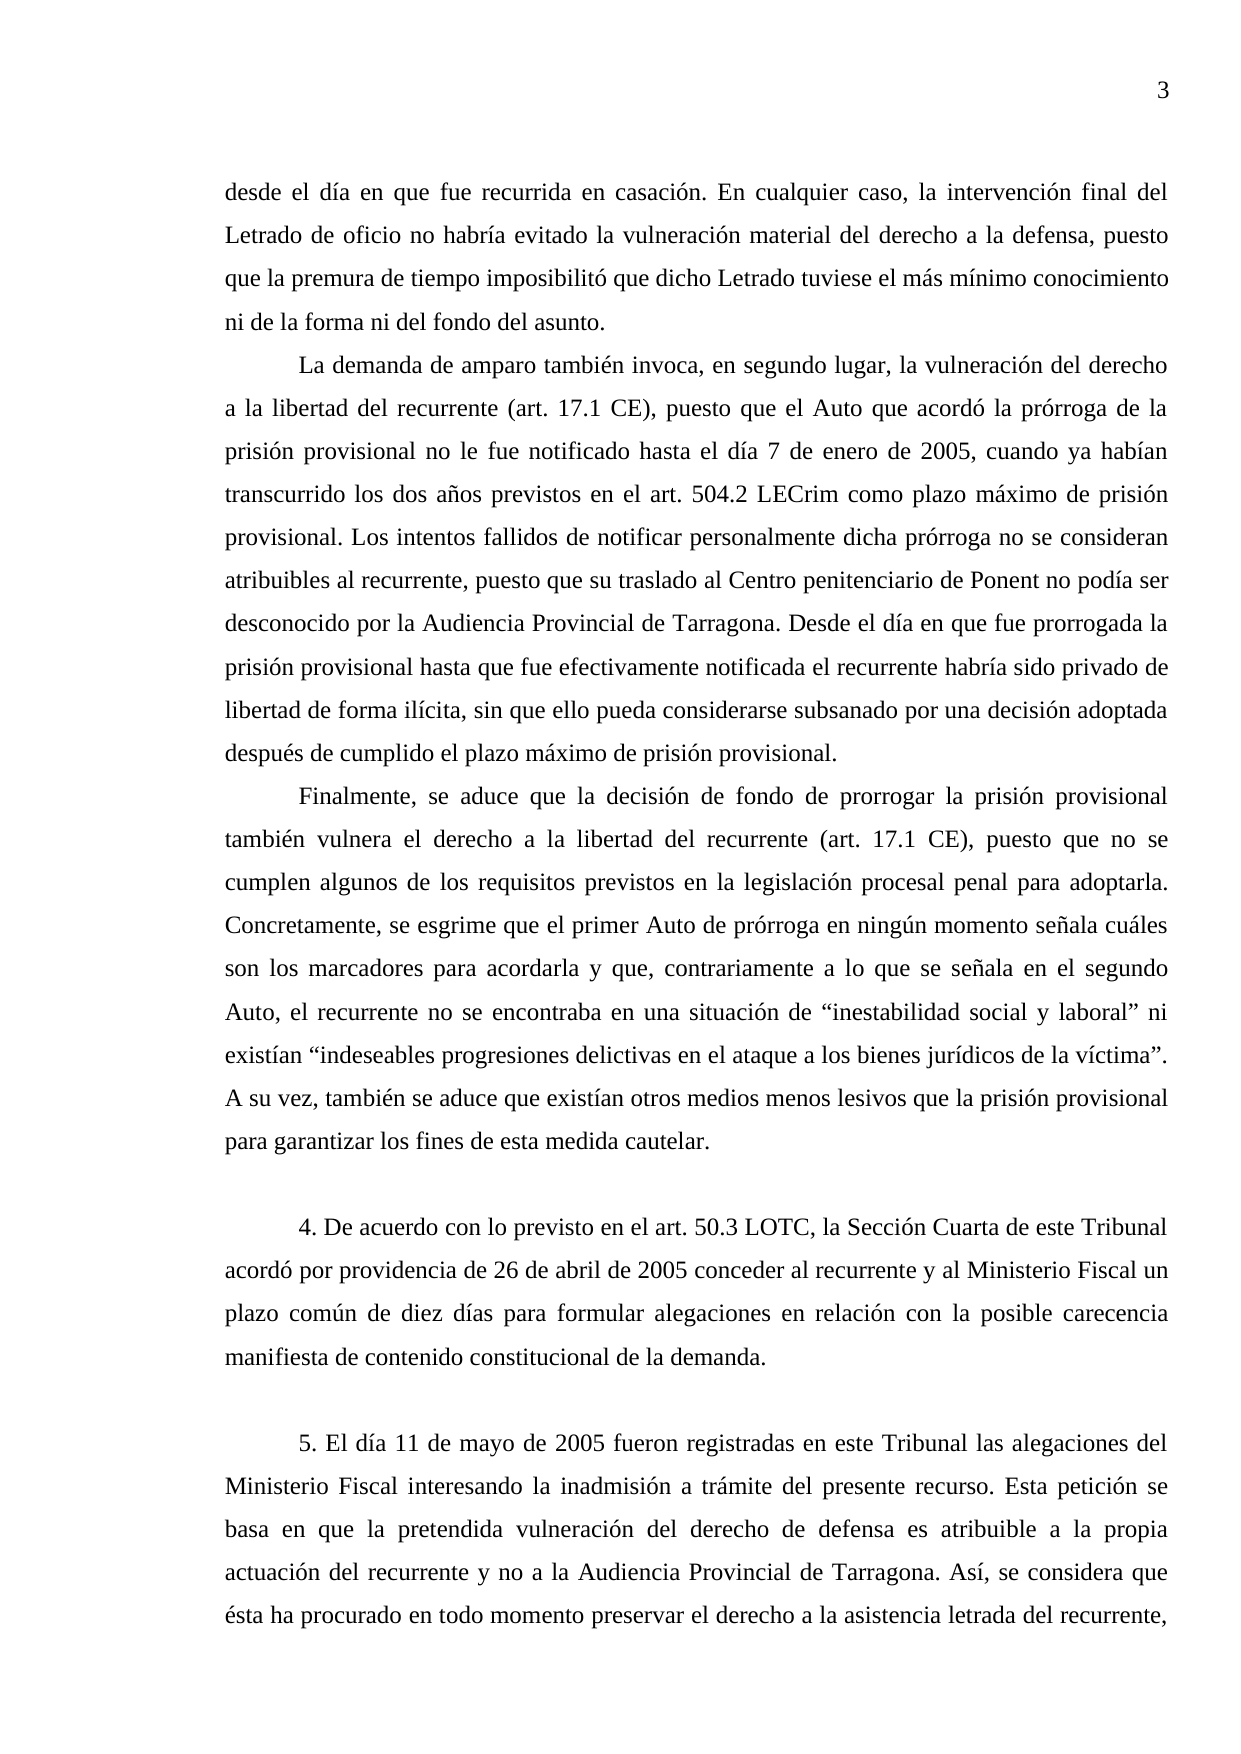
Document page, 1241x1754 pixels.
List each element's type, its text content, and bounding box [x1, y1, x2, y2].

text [224, 1428, 1169, 1629]
text Finalmente, se aduce que la decisión de fondo de prorrogar la prisión provisional también vulnera el derecho a la libertad del recurrente (art. 17.1 CE), puesto que no se cumplen algunos de los requisitos previstos en la legislación procesal penal para adoptarla. Concretamente, se esgrime que el primer Auto de prórroga en ningún momento señala cuáles son los marcadores para acordarla y que, contrariamente a lo que se señala en el segundo Auto, el recurrente no se encontraba en una situación de “inestabilidad social y laboral” ni existían “indeseables progresiones delictivas en el ataque a los bienes jurídicos de la víctima”. A su vez, también se aduce que existían otros medios menos lesivos que la prisión provisional para garantizar los fines de esta medida cautelar. [224, 781, 1169, 1155]
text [224, 177, 1169, 335]
text La demanda de amparo también invoca, en segundo lugar, la vulneración del derecho a la libertad del recurrente (art. 17.1 CE), puesto que el Auto que acordó la prórroga de la prisión provisional no le fue notificado hasta el día 7 de enero de 2005, cuando ya habían transcurrido los dos años previstos en el art. 504.2 LECrim como plazo máximo de prisión provisional. Los intentos fallidos de notificar personalmente dicha prórroga no se consideran atribuibles al recurrente, puesto que su traslado al Centro penitenciario de Ponent no podía ser desconocido por la Audiencia Provincial de Tarragona. Desde el día en que fue prorrogada la prisión provisional hasta que fue efectivamente notificada el recurrente habría sido privado de libertad de forma ilícita, sin que ello pueda considerarse subsanado por una decisión adoptada después de cumplido el plazo máximo de prisión provisional. [224, 350, 1169, 767]
text 4. De acuerdo con lo previsto en el art. 50.3 LOTC, la Sección Cuarta de este Tribunal acordó por providencia de 26 de abril de 2005 conceder al recurrente y al Ministerio Fiscal un plazo común de diez días para formular alegaciones en relación con la posible carecencia manifiesta de contenido constitucional de la demanda. [224, 1212, 1169, 1370]
